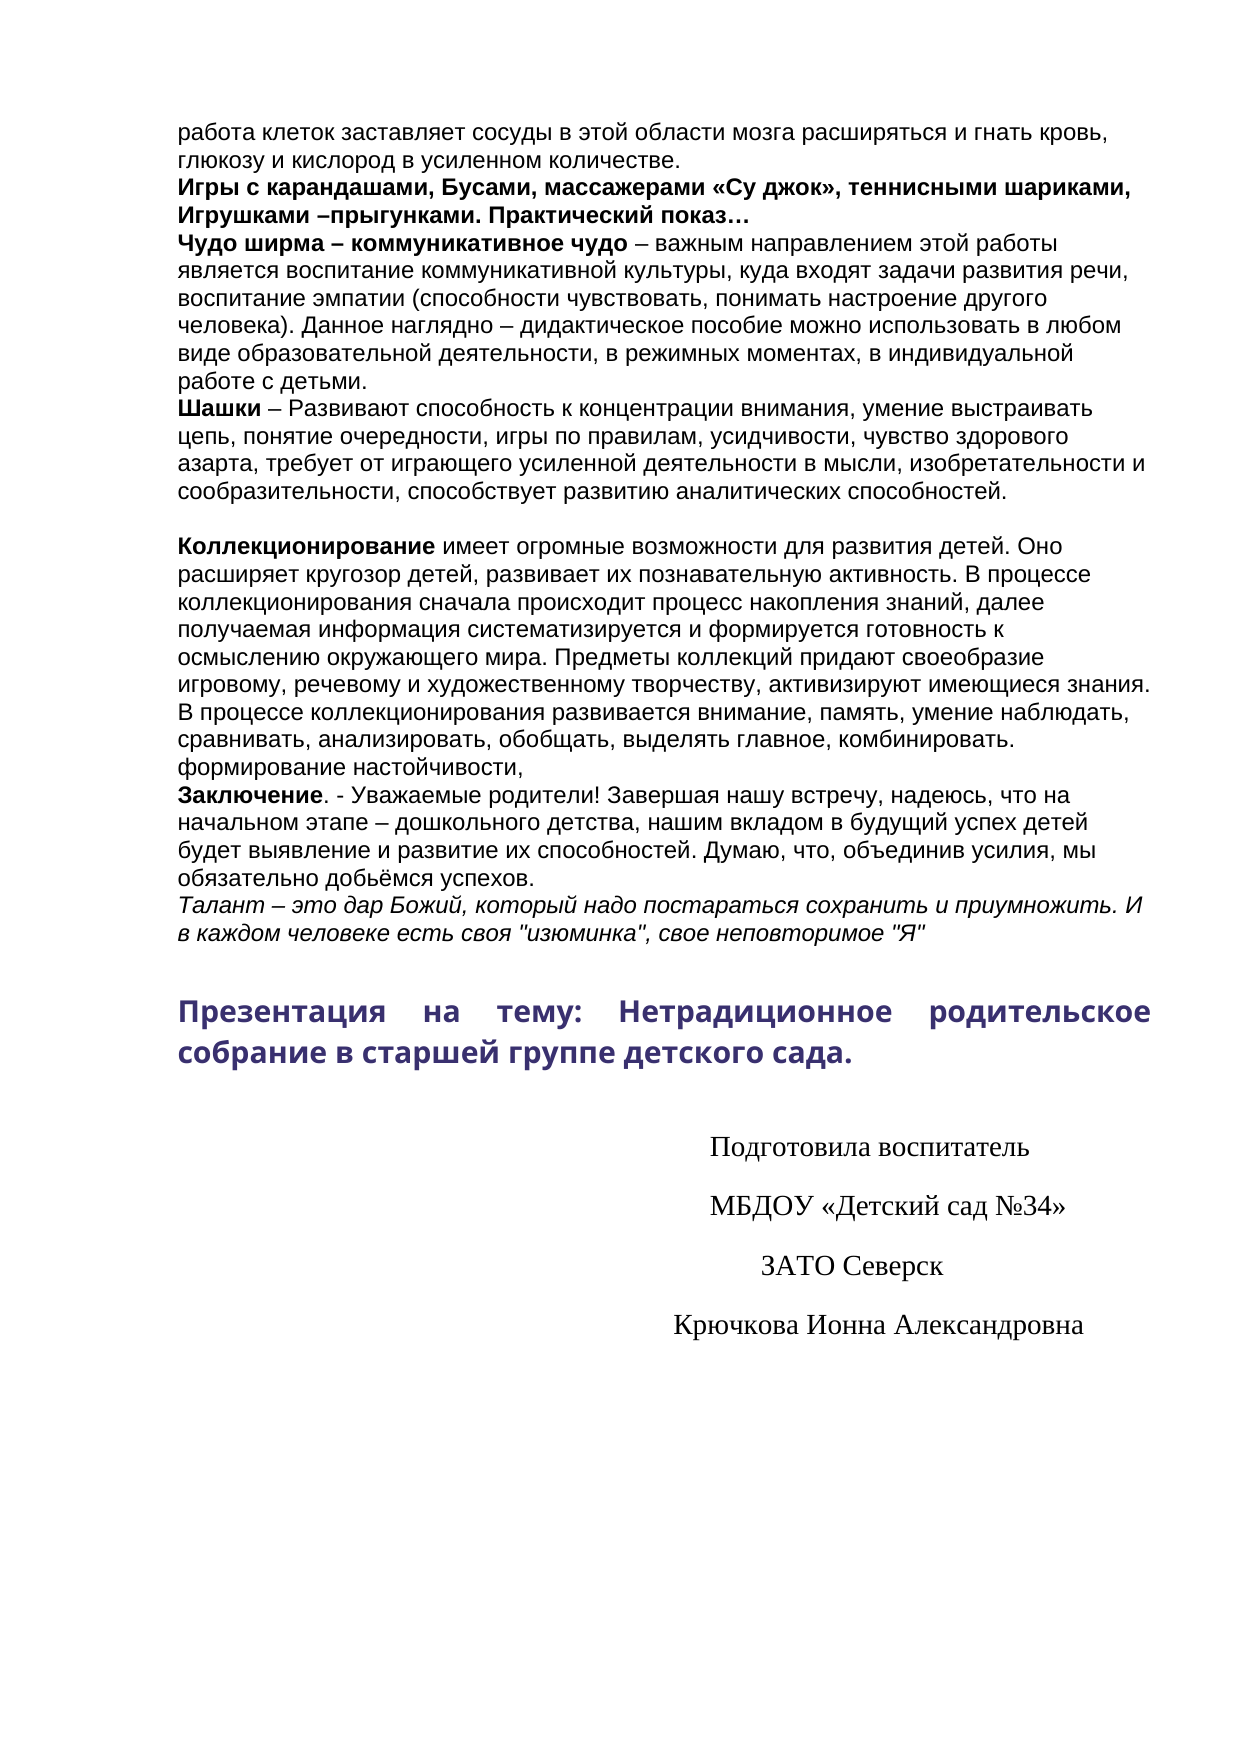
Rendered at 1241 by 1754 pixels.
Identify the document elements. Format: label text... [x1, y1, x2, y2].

text Крючкова Ионна Александровна [177, 1307, 1152, 1341]
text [177, 118, 1152, 946]
text Презентация на тему: Нетрадиционное родительское собрание в старшей группе детского сада. [177, 991, 1152, 1073]
text Подготовила воспитатель [177, 1129, 1152, 1162]
text ЗАТО Северск [177, 1248, 1152, 1281]
text МБДОУ «Детский сад №34» [177, 1188, 1152, 1222]
